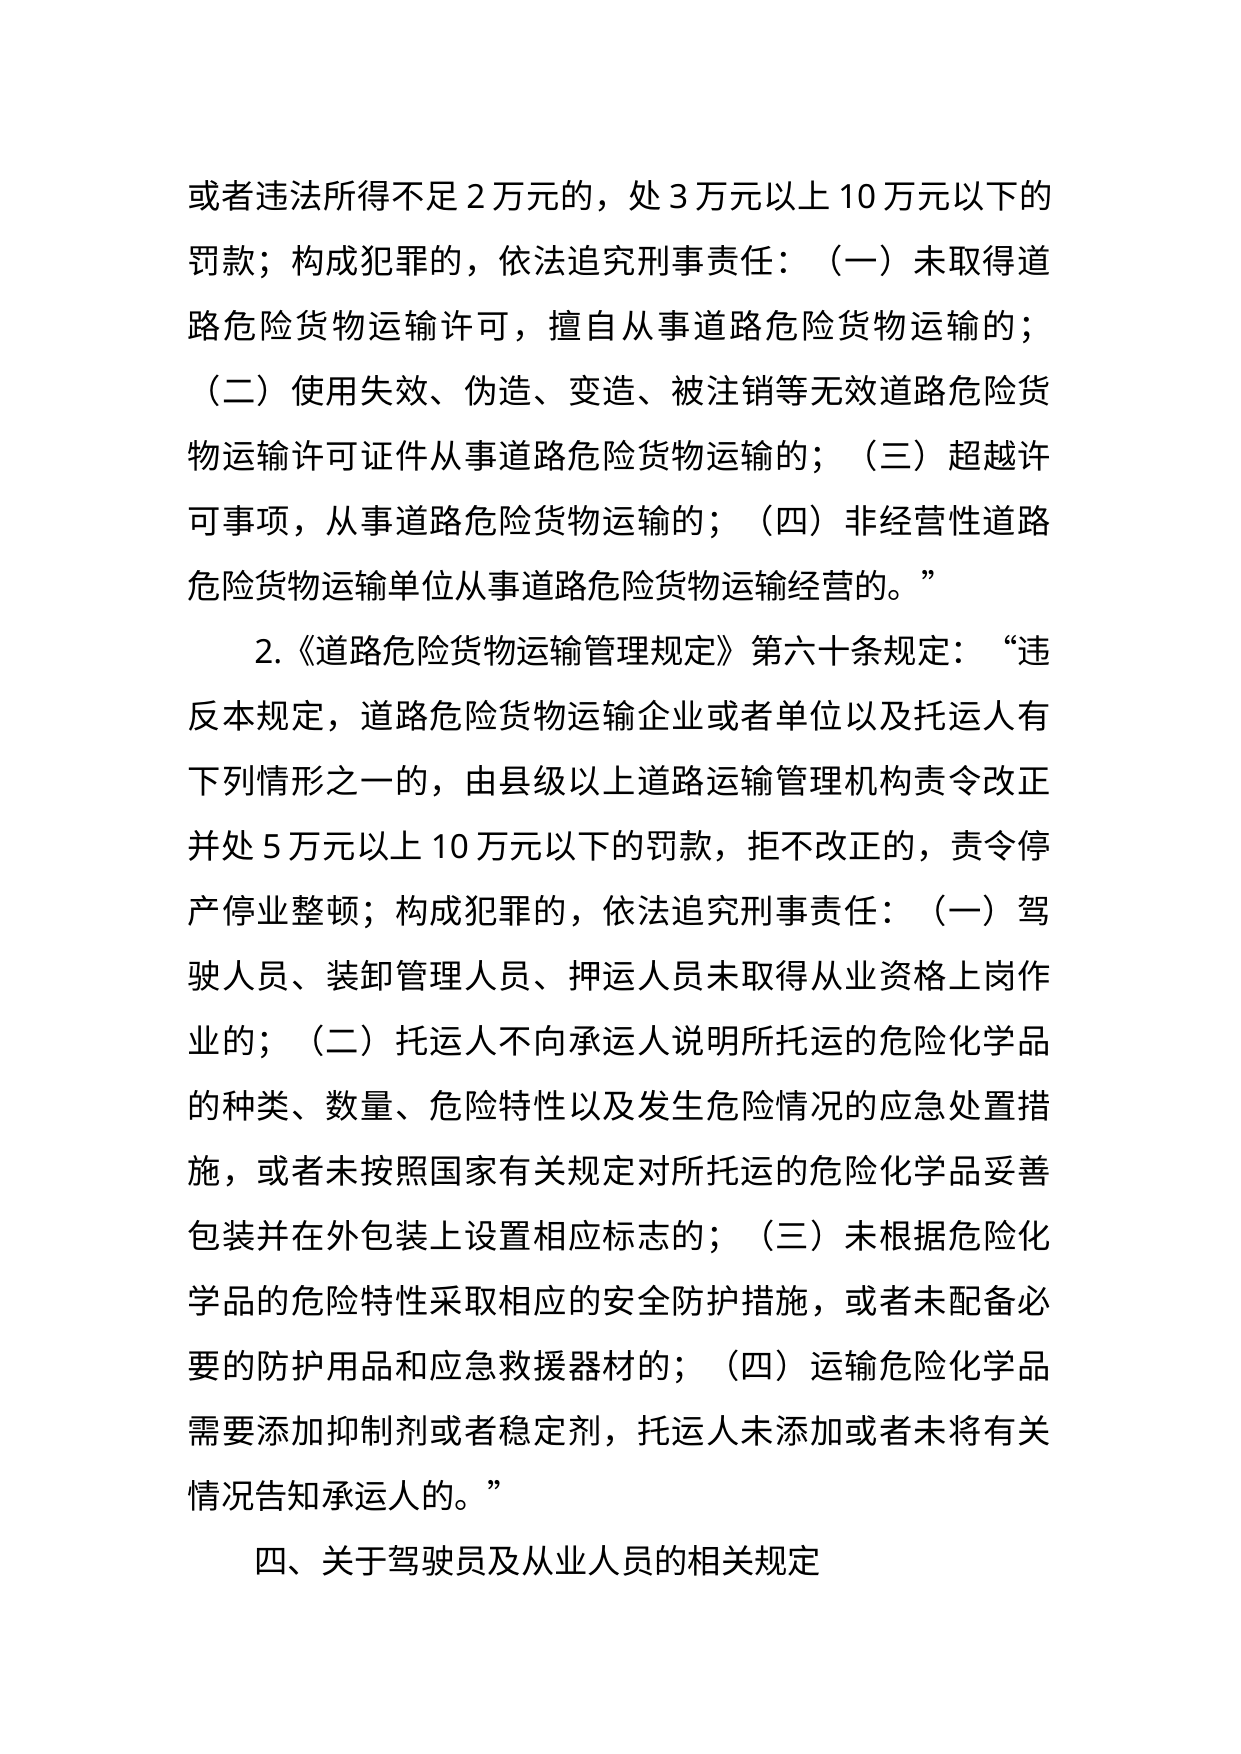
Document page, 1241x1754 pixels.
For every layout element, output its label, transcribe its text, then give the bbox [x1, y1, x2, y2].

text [187, 162, 1053, 617]
text 四、关于驾驶员及从业人员的相关规定 [187, 1527, 1053, 1592]
text 2.《道路危险货物运输管理规定》第六十条规定：“违反本规定，道路危险货物运输企业或者单位以及托运人有下列情形之一的，由县级以上道路运输管理机构责令改正，并处5万元以上10万元以下的罚款，拒不改正的，责令停产停业整顿；构成犯罪的，依法追究刑事责任：（一）驾驶人员、装卸管理人员、押运人员未取得从业资格上岗作业的；（二）托运人不向承运人说明所托运的危险化学品的种类、数量、危险特性以及发生危险情况的应急处置措施，或者未按照国家有关规定对所托运的危险化学品妥善包装并在外包装上设置相应标志的；（三）未根据危险化学品的危险特性采取相应的安全防护措施，或者未配备必要的防护用品和应急救援器材的；（四）运输危险化学品需要添加抑制剂或者稳定剂，托运人未添加或者未将有关情况告知承运人的。” [187, 617, 1053, 1527]
